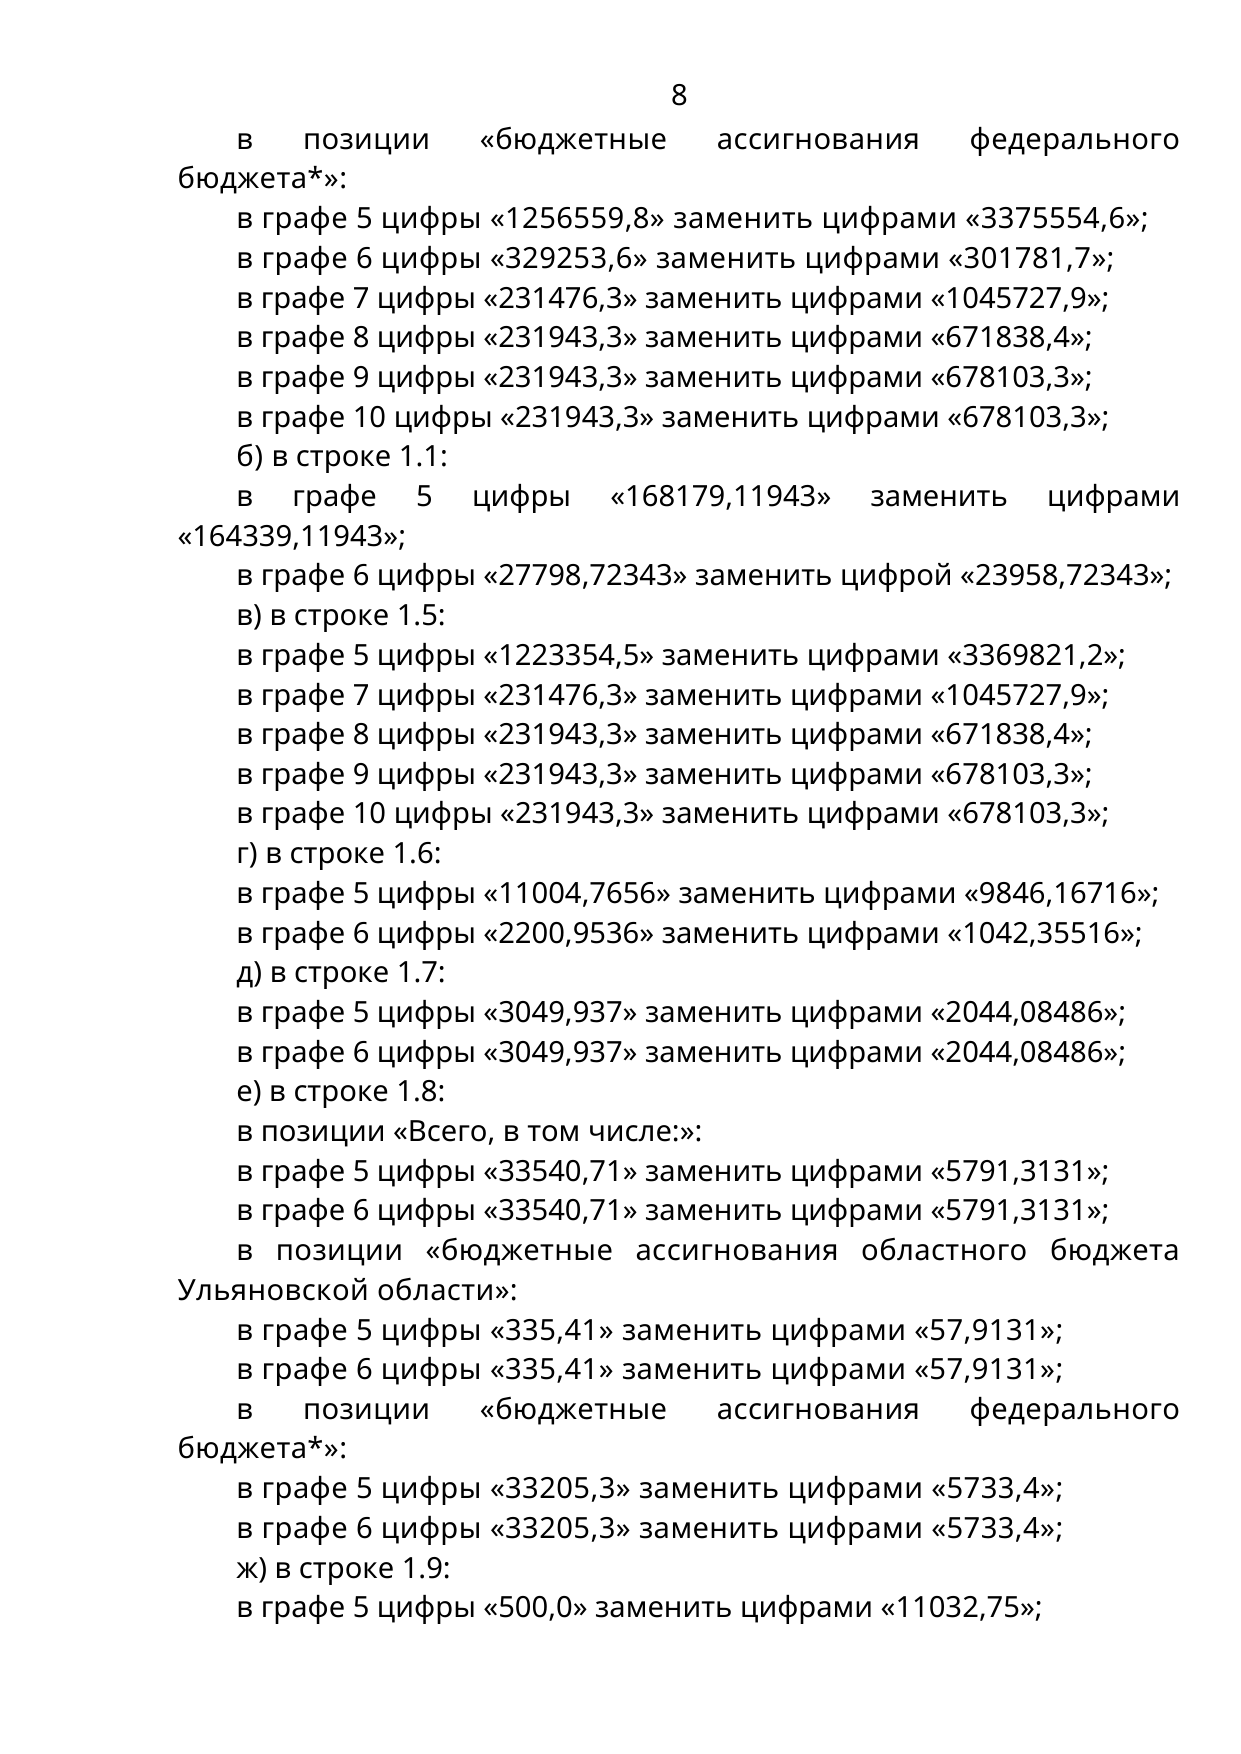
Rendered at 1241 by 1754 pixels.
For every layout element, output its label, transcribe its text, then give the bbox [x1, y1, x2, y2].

text в графе 5 цифры «3049,937» заменить цифрами «2044,08486»; [177, 991, 1181, 1031]
text в графе 8 цифры «231943,3» заменить цифрами «671838,4»; [177, 317, 1181, 356]
text в графе 9 цифры «231943,3» заменить цифрами «678103,3»; [177, 356, 1181, 396]
text в графе 6 цифры «33205,3» заменить цифрами «5733,4»; [177, 1507, 1181, 1547]
text в графе 10 цифры «231943,3» заменить цифрами «678103,3»; [177, 793, 1181, 832]
text в графе 6 цифры «27798,72343» заменить цифрой «23958,72343»; [177, 555, 1181, 594]
text ж) в строке 1.9: [177, 1547, 1181, 1587]
text в позиции «бюджетные ассигнования федерального бюджета*»: [177, 1388, 1181, 1467]
text е) в строке 1.8: [177, 1071, 1181, 1110]
text в графе 6 цифры «329253,6» заменить цифрами «301781,7»; [177, 237, 1181, 277]
text в графе 6 цифры «3049,937» заменить цифрами «2044,08486»; [177, 1031, 1181, 1071]
text в графе 6 цифры «335,41» заменить цифрами «57,9131»; [177, 1348, 1181, 1388]
text в графе 7 цифры «231476,3» заменить цифрами «1045727,9»; [177, 277, 1181, 317]
text в графе 5 цифры «335,41» заменить цифрами «57,9131»; [177, 1309, 1181, 1348]
text в графе 5 цифры «11004,7656» заменить цифрами «9846,16716»; [177, 872, 1181, 912]
text в позиции «бюджетные ассигнования федерального бюджета*»: [177, 118, 1181, 197]
text в графе 6 цифры «2200,9536» заменить цифрами «1042,35516»; [177, 912, 1181, 952]
text в графе 5 цифры «33205,3» заменить цифрами «5733,4»; [177, 1467, 1181, 1507]
text в графе 7 цифры «231476,3» заменить цифрами «1045727,9»; [177, 674, 1181, 713]
text в графе 5 цифры «500,0» заменить цифрами «11032,75»; [177, 1587, 1181, 1626]
text в графе 5 цифры «168179,11943» заменить цифрами «164339,11943»; [177, 475, 1181, 555]
text в графе 5 цифры «1256559,8» заменить цифрами «3375554,6»; [177, 197, 1181, 237]
text в графе 8 цифры «231943,3» заменить цифрами «671838,4»; [177, 713, 1181, 753]
text в графе 5 цифры «1223354,5» заменить цифрами «3369821,2»; [177, 634, 1181, 674]
text в графе 5 цифры «33540,71» заменить цифрами «5791,3131»; [177, 1150, 1181, 1190]
text г) в строке 1.6: [177, 832, 1181, 872]
text б) в строке 1.1: [177, 436, 1181, 475]
text в позиции «Всего, в том числе:»: [177, 1110, 1181, 1150]
text в позиции «бюджетные ассигнования областного бюджета Ульяновской области»: [177, 1229, 1181, 1309]
text в) в строке 1.5: [177, 594, 1181, 634]
text в графе 10 цифры «231943,3» заменить цифрами «678103,3»; [177, 396, 1181, 436]
text д) в строке 1.7: [177, 952, 1181, 991]
text в графе 6 цифры «33540,71» заменить цифрами «5791,3131»; [177, 1190, 1181, 1229]
text в графе 9 цифры «231943,3» заменить цифрами «678103,3»; [177, 753, 1181, 793]
